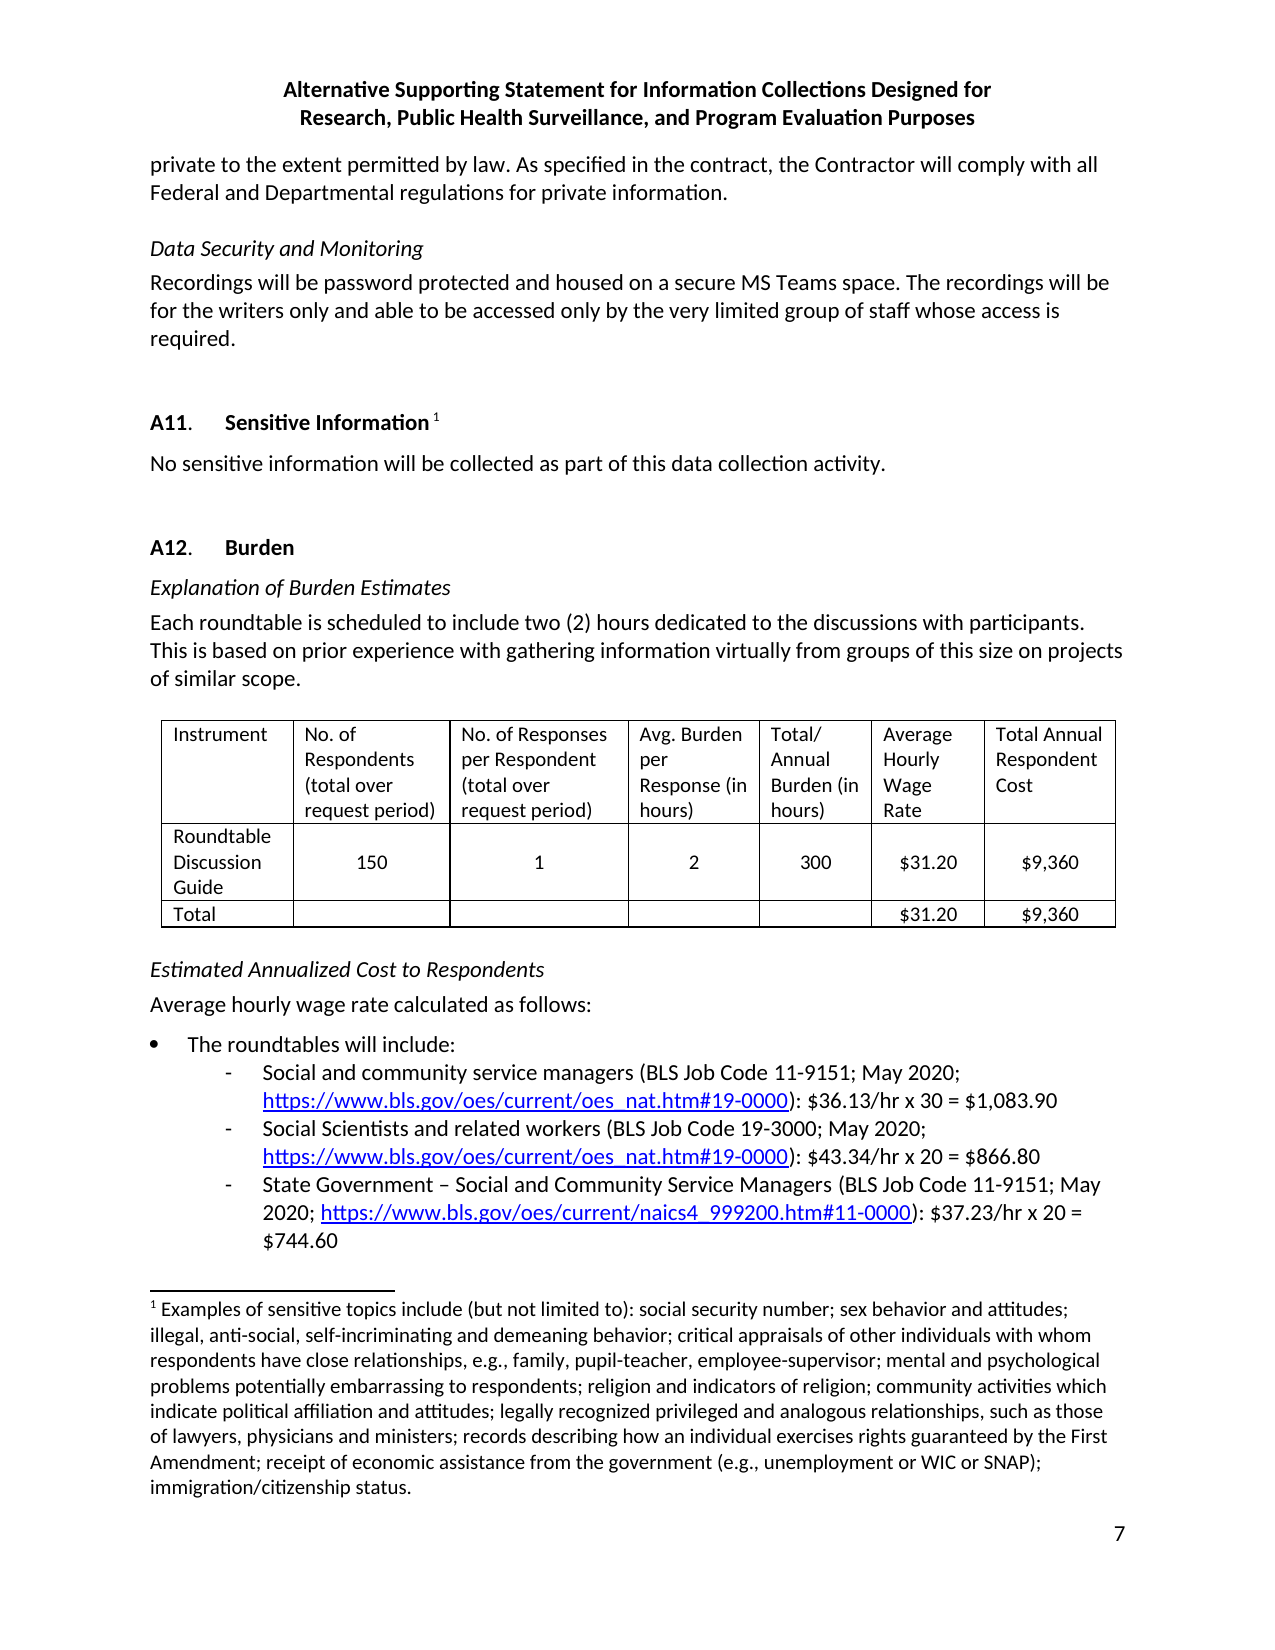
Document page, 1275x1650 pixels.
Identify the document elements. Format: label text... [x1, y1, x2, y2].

text Recordings will be password protected and housed on a secure MS Teams space. The recordings will be for the writers only and able to be accessed only by the very limited group of staff whose access is required. [150, 268, 1125, 352]
table_cell 150 [294, 824, 449, 900]
table_cell [629, 901, 759, 926]
table_cell Roundtable Discussion Guide [162, 824, 293, 900]
table_header No. of Respondents (total over request period) [294, 721, 449, 823]
list State Government – Social and Community Service Managers (BLS Job Code 11-9151; May 2020; https://www.bls.gov/oes/current/naics4_999200.htm#11-0000): $37.23/hr x 20 = $744.60 [225, 1170, 1125, 1254]
text Average hourly wage rate calculated as follows: [150, 990, 1125, 1018]
table_cell $31.20 [872, 824, 984, 900]
text A12. Burden [150, 533, 1125, 561]
list Social and community service managers (BLS Job Code 11-9151; May 2020; https://www.bls.gov/oes/current/oes_nat.htm#19-0000): $36.13/hr x 30 = $1,083.90 [225, 1058, 1125, 1114]
table_cell [760, 901, 871, 926]
table_cell $9,360 [985, 824, 1115, 900]
text No sensitive information will be collected as part of this data collection activity. [150, 449, 1125, 477]
table_cell 2 [629, 824, 759, 900]
list Social Scientists and related workers (BLS Job Code 19-3000; May 2020; https://www.bls.gov/oes/current/oes_nat.htm#19-0000): $43.34/hr x 20 = $866.80 [225, 1114, 1125, 1170]
table_cell $9,360 [985, 901, 1115, 926]
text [150, 150, 1125, 206]
table_header No. of Responses per Respondent (total over request period) [451, 721, 628, 823]
table_header Instrument [162, 721, 293, 823]
table_header Avg. Burden per Response (in hours) [629, 721, 759, 823]
text A11. Sensitive Information [150, 408, 1125, 436]
text Explanation of Burden Estimates [150, 573, 1125, 602]
list The roundtables will include: [150, 1030, 1125, 1058]
table_cell 1 [451, 824, 628, 900]
table_cell $31.20 [872, 901, 984, 926]
table_cell [294, 901, 449, 926]
text Each roundtable is scheduled to include two (2) hours dedicated to the discussions with participants. This is based on prior experience with gathering information virtually from groups of this size on projects of similar scope. [150, 608, 1125, 692]
table_cell [451, 901, 628, 926]
table_header Total Annual Respondent Cost [985, 721, 1115, 823]
table_cell Total [162, 901, 293, 926]
table_header Total/ Annual Burden (in hours) [760, 721, 871, 823]
table_cell 300 [760, 824, 871, 900]
table_header Average Hourly Wage Rate [872, 721, 984, 823]
text Data Security and Monitoring [150, 234, 1125, 262]
text Estimated Annualized Cost to Respondents [150, 955, 1125, 983]
